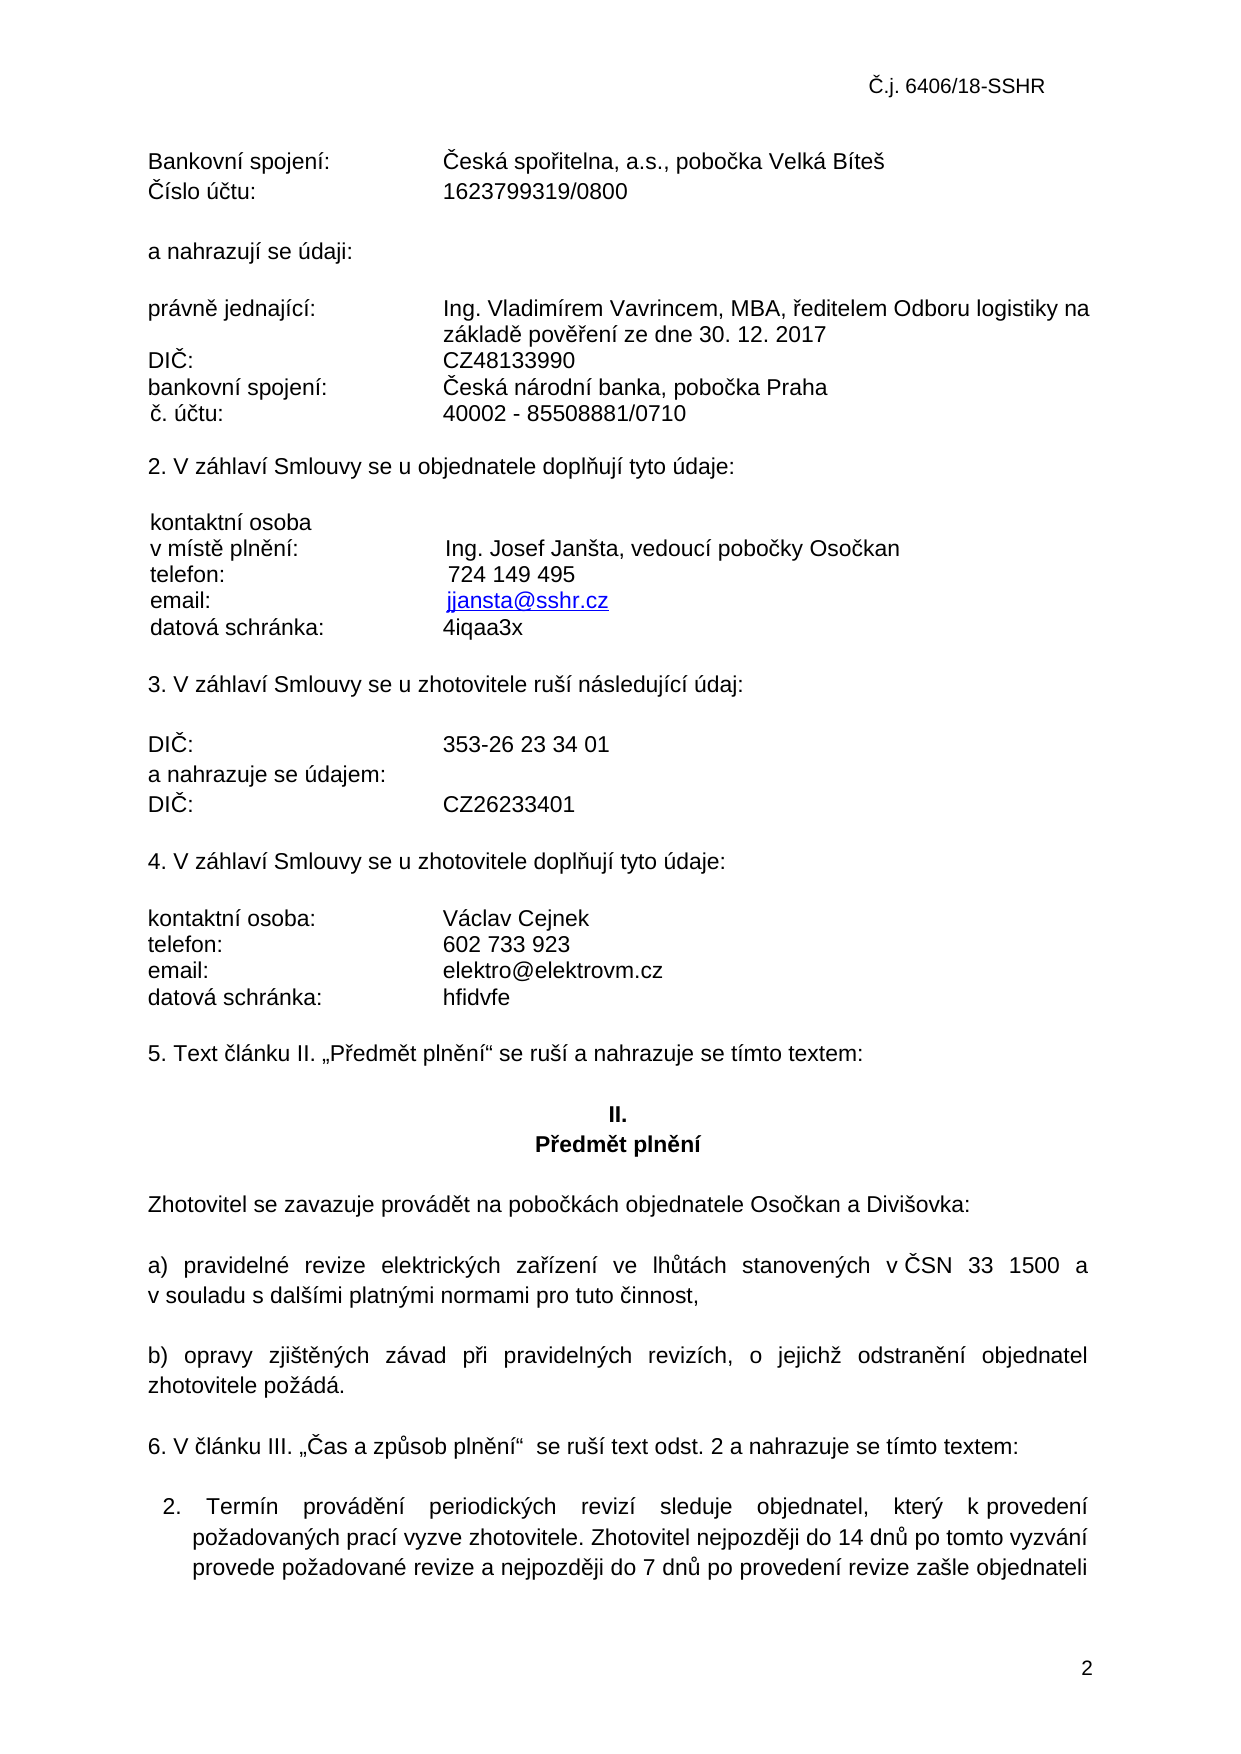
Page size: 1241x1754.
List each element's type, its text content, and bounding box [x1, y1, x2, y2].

text právně jednající: Ing. Vladimírem Vavrincem, MBA, ředitelem Odboru logistiky na základě pověření ze dne 30. 12. 2017 [148, 295, 1093, 347]
text kontaktní osoba: Václav Cejnek [148, 904, 1093, 931]
text email: jjansta@sshr.cz [150, 588, 1093, 614]
text email: elektro@elektrovm.cz [148, 957, 1093, 983]
text v místě plnění: Ing. Josef Janšta, vedoucí pobočky Osočkan [150, 535, 1093, 562]
text a) pravidelné revize elektrických zařízení ve lhůtách stanovených v ČSN 33 1500 a v souladu s dalšími platnými normami pro tuto činnost, [148, 1252, 1088, 1308]
text II. [148, 1101, 1088, 1127]
text telefon: 602 733 923 [148, 931, 1093, 957]
text a nahrazuje se údajem: [148, 761, 1088, 788]
text Bankovní spojení: Česká spořitelna, a.s., pobočka Velká Bíteš [148, 148, 1088, 174]
text kontaktní osoba [150, 509, 1093, 535]
text 3. V záhlaví Smlouvy se u zhotovitele ruší následující údaj: [148, 671, 1088, 697]
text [162, 1493, 1088, 1580]
text b) opravy zjištěných závad při pravidelných revizích, o jejichž odstranění objednatel zhotovitele požádá. [148, 1342, 1088, 1399]
text Předmět plnění [148, 1131, 1088, 1157]
text DIČ: CZ48133990 [148, 347, 1093, 374]
text datová schránka: hfidvfe [148, 983, 1093, 1010]
text 6. V článku III. „Čas a způsob plnění“ se ruší text odst. 2 a nahrazuje se tímto textem: [148, 1433, 1088, 1459]
text 4. V záhlaví Smlouvy se u zhotovitele doplňují tyto údaje: [148, 848, 1088, 874]
text a nahrazují se údaji: [148, 238, 1088, 264]
text DIČ: 353-26 23 34 01 [148, 731, 1088, 757]
text bankovní spojení: Česká národní banka, pobočka Praha [148, 374, 1093, 400]
text 2. V záhlaví Smlouvy se u objednatele doplňují tyto údaje: [148, 453, 1088, 479]
text Číslo účtu: 1623799319/0800 [148, 178, 1088, 204]
text telefon: 724 149 495 [150, 562, 1093, 588]
text datová schránka: 4iqaa3x [150, 614, 1093, 640]
text DIČ: CZ26233401 [148, 791, 1093, 818]
text č. účtu: 40002 - 85508881/0710 [150, 400, 1093, 426]
text Zhotovitel se zavazuje provádět na pobočkách objednatele Osočkan a Divišovka: [148, 1191, 1088, 1217]
text 5. Text článku II. „Předmět plnění“ se ruší a nahrazuje se tímto textem: [148, 1040, 1088, 1066]
